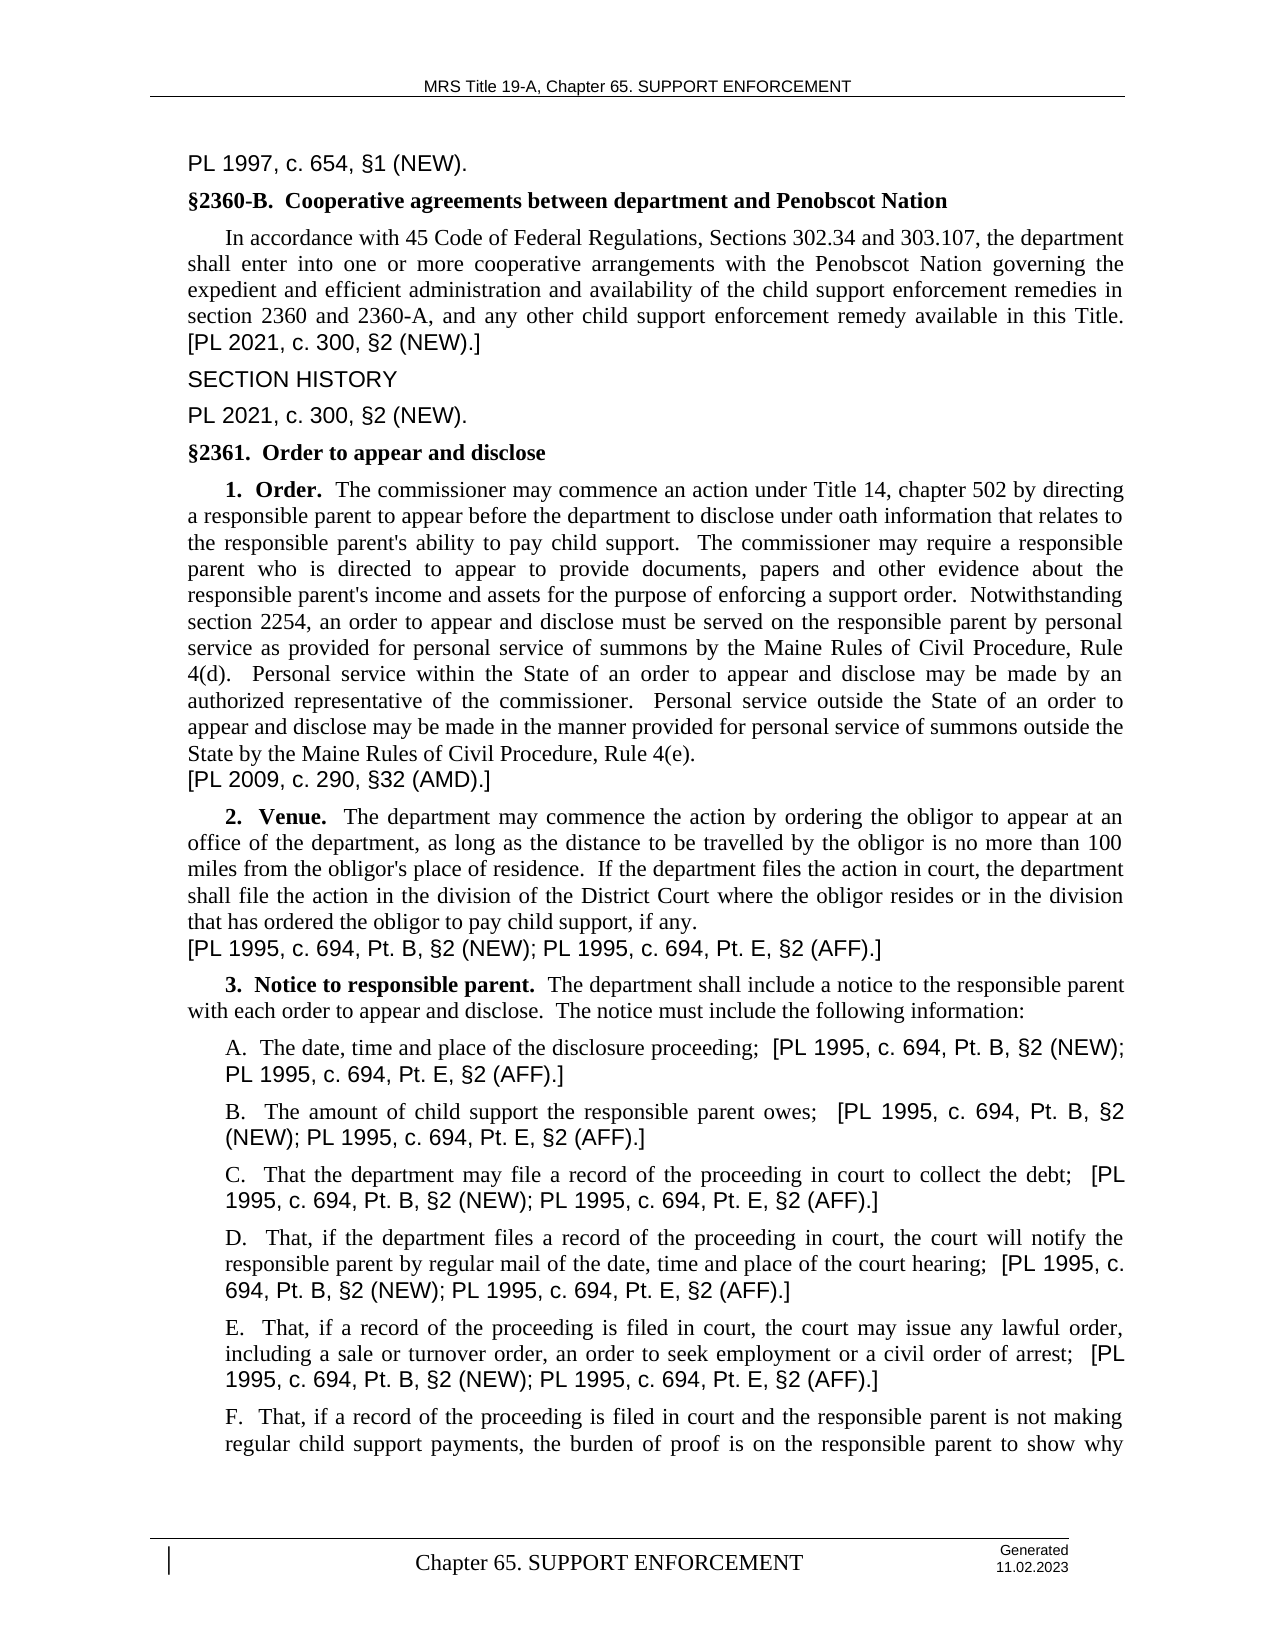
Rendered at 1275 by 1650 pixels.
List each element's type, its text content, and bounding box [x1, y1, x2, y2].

text [PL 2009, c. 290, §32 (AMD).] [187, 766, 1125, 792]
text 1. Order. The commissioner may commence an action under Title 14, chapter 502 by directing a responsible parent to appear before the department to disclose under oath information that relates to the responsible parent's ability to pay child support. The commissioner may require a responsible parent who is directed to appear to provide documents, papers and other evidence about the responsible parent's income and assets for the purpose of enforcing a support order. Notwithstanding section 2254, an order to appear and disclose must be served on the responsible parent by personal service as provided for personal service of summons by the Maine Rules of Civil Procedure, Rule 4(d). Personal service within the State of an order to appear and disclose may be made by an authorized representative of the commissioner. Personal service outside the State of an order to appear and disclose may be made in the manner provided for personal service of summons outside the State by the Maine Rules of Civil Procedure, Rule 4(e). [187, 476, 1125, 766]
text E. That, if a record of the proceeding is filed in court, the court may issue any lawful order, including a sale or turnover order, an order to seek employment or a civil order of arrest; [PL 1995, c. 694, Pt. B, §2 (NEW); PL 1995, c. 694, Pt. E, §2 (AFF).] [225, 1314, 1125, 1393]
text PL 2021, c. 300, §2 (NEW). [187, 402, 1125, 429]
text B. The amount of child support the responsible parent owes; [PL 1995, c. 694, Pt. B, §2 (NEW); PL 1995, c. 694, Pt. E, §2 (AFF).] [225, 1098, 1125, 1150]
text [225, 1403, 1125, 1456]
text SECTION HISTORY [187, 366, 1125, 392]
text §2360-B. Cooperative agreements between department and Penobscot Nation [187, 187, 1125, 213]
text In accordance with 45 Code of Federal Regulations, Sections 302.34 and 303.107, the department shall enter into one or more cooperative arrangements with the Penobscot Nation governing the expedient and efficient administration and availability of the child support enforcement remedies in section 2360 and 2360‑A, and any other child support enforcement remedy available in this Title. [PL 2021, c. 300, §2 (NEW).] [187, 223, 1125, 355]
text A. The date, time and place of the disclosure proceeding; [PL 1995, c. 694, Pt. B, §2 (NEW); PL 1995, c. 694, Pt. E, §2 (AFF).] [225, 1034, 1125, 1087]
text §2361. Order to appear and disclose [187, 439, 1125, 466]
text [PL 1995, c. 694, Pt. B, §2 (NEW); PL 1995, c. 694, Pt. E, §2 (AFF).] [187, 934, 1125, 961]
text 2. Venue. The department may commence the action by ordering the obligor to appear at an office of the department, as long as the distance to be travelled by the obligor is no more than 100 miles from the obligor's place of residence. If the department files the action in court, the department shall file the action in the division of the District Court where the obligor resides or in the division that has ordered the obligor to pay child support, if any. [187, 803, 1125, 934]
text 3. Notice to responsible parent. The department shall include a notice to the responsible parent with each order to appear and disclose. The notice must include the following information: [187, 971, 1125, 1024]
text D. That, if the department files a record of the proceeding in court, the court will notify the responsible parent by regular mail of the date, time and place of the court hearing; [PL 1995, c. 694, Pt. B, §2 (NEW); PL 1995, c. 694, Pt. E, §2 (AFF).] [225, 1224, 1125, 1303]
text PL 1997, c. 654, §1 (NEW). [187, 150, 1125, 176]
text C. That the department may file a record of the proceeding in court to collect the debt; [PL 1995, c. 694, Pt. B, §2 (NEW); PL 1995, c. 694, Pt. E, §2 (AFF).] [225, 1161, 1125, 1214]
